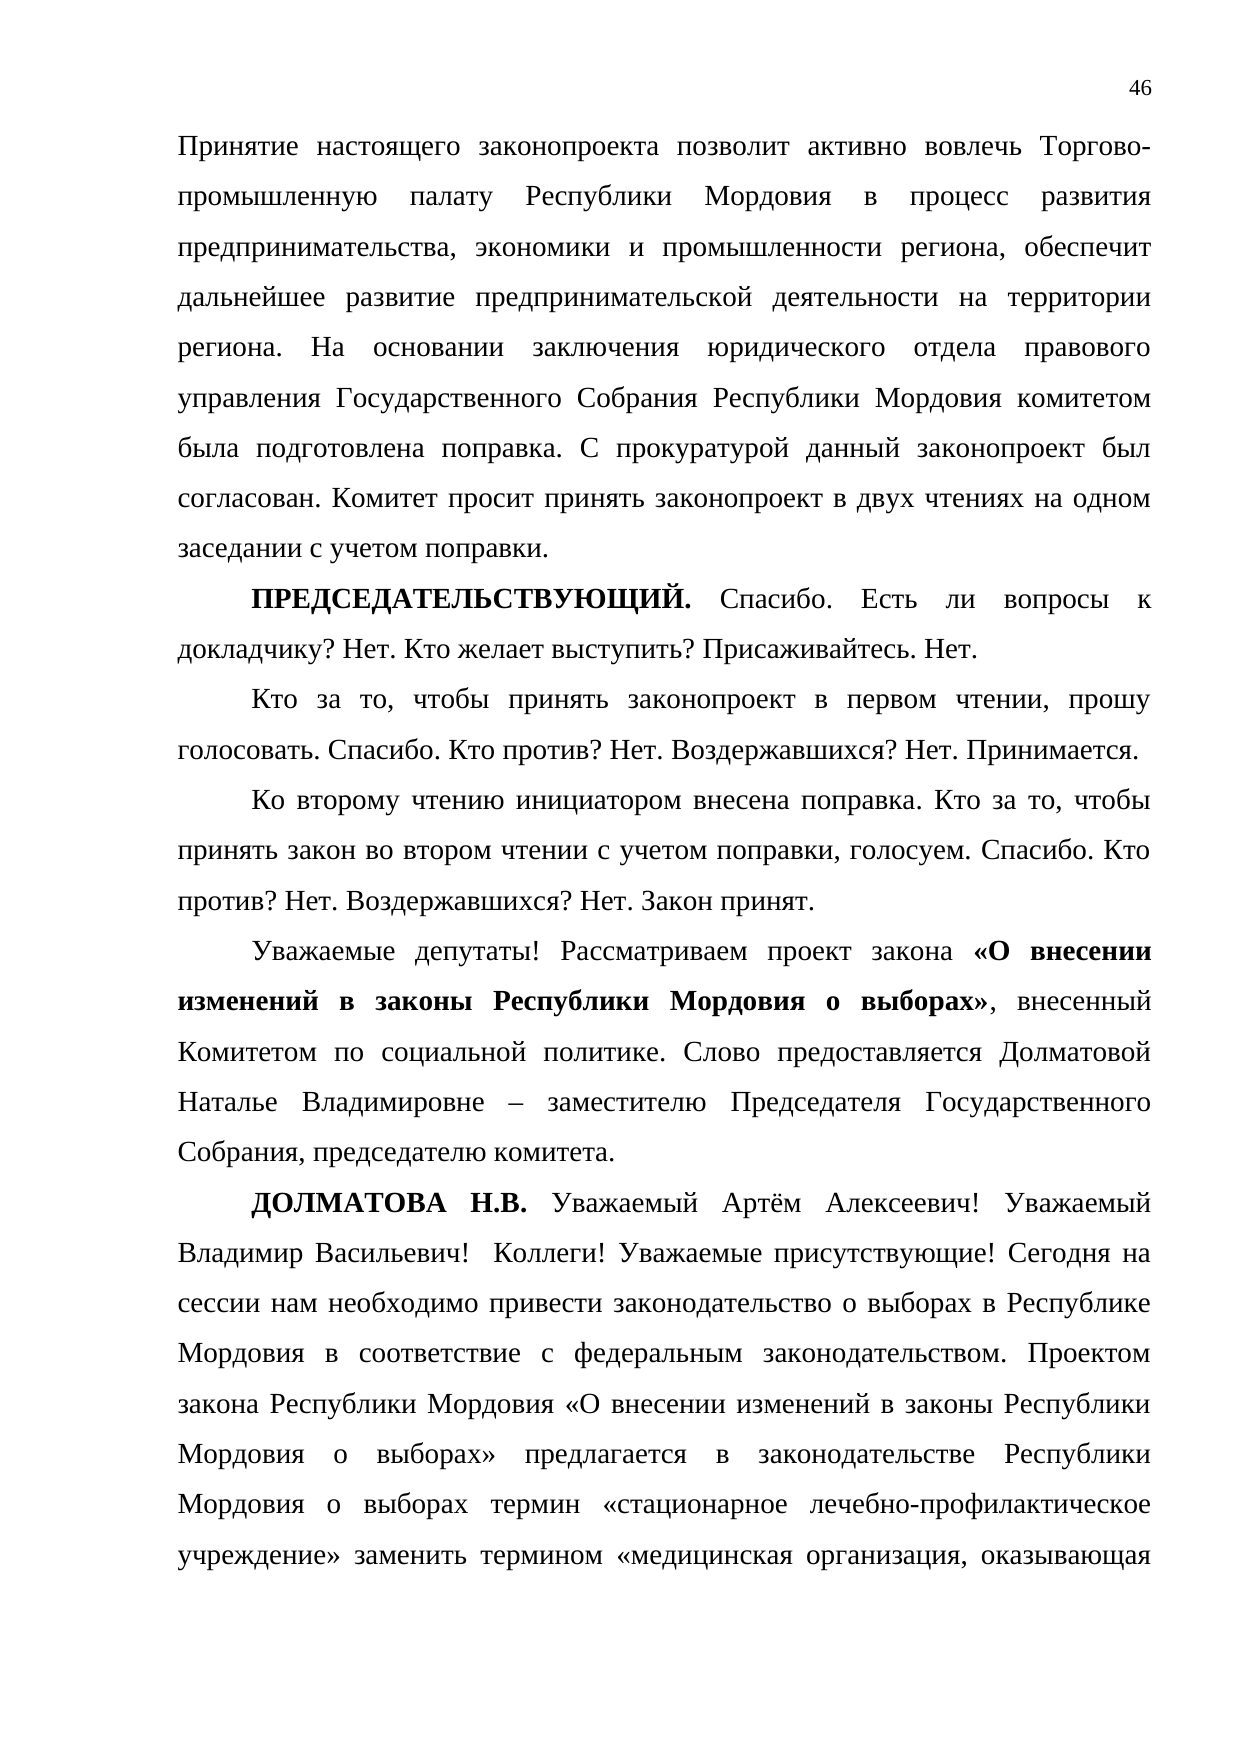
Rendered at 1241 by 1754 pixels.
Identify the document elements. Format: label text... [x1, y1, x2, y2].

text Кто за то, чтобы принять законопроект в первом чтении, прошу голосовать. Спасибо. Кто против? Нет. Воздержавшихся? Нет. Принимается. [177, 682, 1152, 765]
text Уважаемые депутаты! Рассматриваем проект закона «О внесении изменений в законы Республики Мордовия о выборах», внесенный Комитетом по социальной политике. Слово предоставляется Долматовой Наталье Владимировне – заместителю Председателя Государственного Собрания, председателю комитета. [177, 933, 1152, 1168]
text ПРЕДСЕДАТЕЛЬСТВУЮЩИЙ. Спасибо. Есть ли вопросы к докладчику? Нет. Кто желает выступить? Присаживайтесь. Нет. [177, 581, 1152, 665]
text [177, 1185, 1152, 1629]
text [177, 128, 1152, 564]
text Ко второму чтению инициатором внесена поправка. Кто за то, чтобы принять закон во втором чтении с учетом поправки, голосуем. Спасибо. Кто против? Нет. Воздержавшихся? Нет. Закон принят. [177, 782, 1152, 916]
